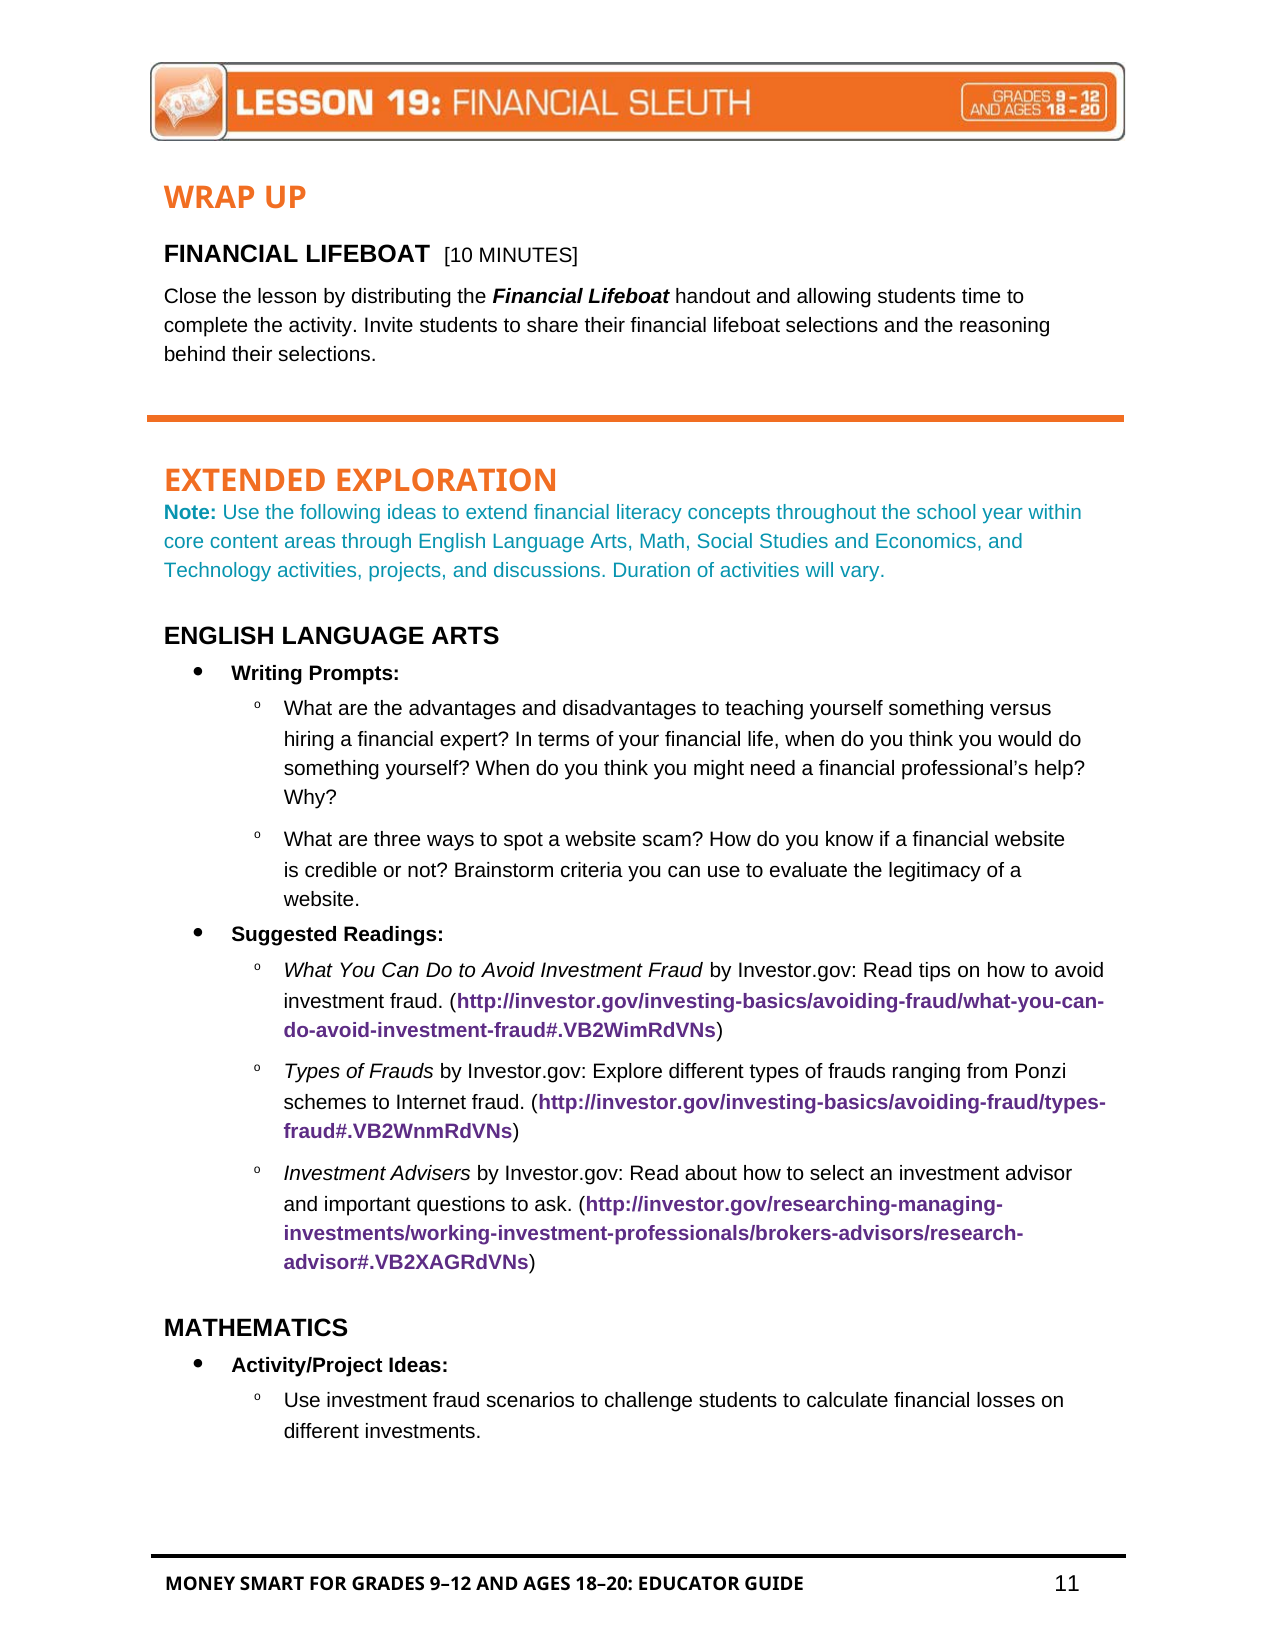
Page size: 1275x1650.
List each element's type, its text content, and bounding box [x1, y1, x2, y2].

picture [150, 62, 1125, 141]
subtitle MATHEMATICS [163, 1313, 1085, 1341]
subtitle Suggested Readings: [193, 922, 1139, 947]
subtitle Writing Prompts: [193, 661, 1139, 686]
subtitle Activity/Project Ideas: [193, 1352, 1139, 1377]
text Note: Use the following ideas to extend financial literacy concepts throughout the school year within core content areas through English Language Arts, Math, Social Studies and Economics, and Technology activities, projects, and discussions. Duration of activities will vary. [163, 500, 1085, 582]
list What are three ways to spot a website scam? How do you know if a financial website is credible or not? Brainstorm criteria you can use to evaluate the legitimacy of a website. [253, 827, 1087, 910]
list Types of Frauds by Investor.gov: Explore different types of frauds ranging from Ponzi schemes to Internet fraud. (http://investor.gov/investing-basics/avoiding-fraud/types- fraud#.VB2WnmRdVNs) [253, 1059, 1107, 1143]
text FINANCIAL LIFEBOAT [10 MINUTES] [163, 238, 1085, 267]
list Investment Advisers by Investor.gov: Read about how to select an investment advisor and important questions to ask. (http://investor.gov/researching-managing- investments/working-investment-professionals/brokers-advisors/research- advisor#.VB2XAGRdVNs) [253, 1161, 1073, 1274]
subtitle ENGLISH LANGUAGE ARTS [163, 621, 1085, 649]
subtitle EXTENDED EXPLORATION [163, 457, 1085, 500]
text Close the lesson by distributing the Financial Lifeboat handout and allowing students time to complete the activity. Invite students to share their financial lifeboat selections and the reasoning behind their selections. [163, 284, 1085, 366]
list Use investment fraud scenarios to challenge students to calculate financial losses on different investments. [253, 1388, 1065, 1443]
list What You Can Do to Avoid Investment Fraud by Investor.gov: Read tips on how to avoid investment fraud. (http://investor.gov/investing-basics/avoiding-fraud/what-you-can- do-avoid-investment-fraud#.VB2WimRdVNs) [253, 958, 1104, 1041]
subtitle WRAP UP [163, 175, 1085, 217]
list What are the advantages and disadvantages to teaching yourself something versus hiring a financial expert? In terms of your financial life, when do you think you would do something yourself? When do you think you might need a financial professional’s help? Why? [253, 696, 1086, 809]
